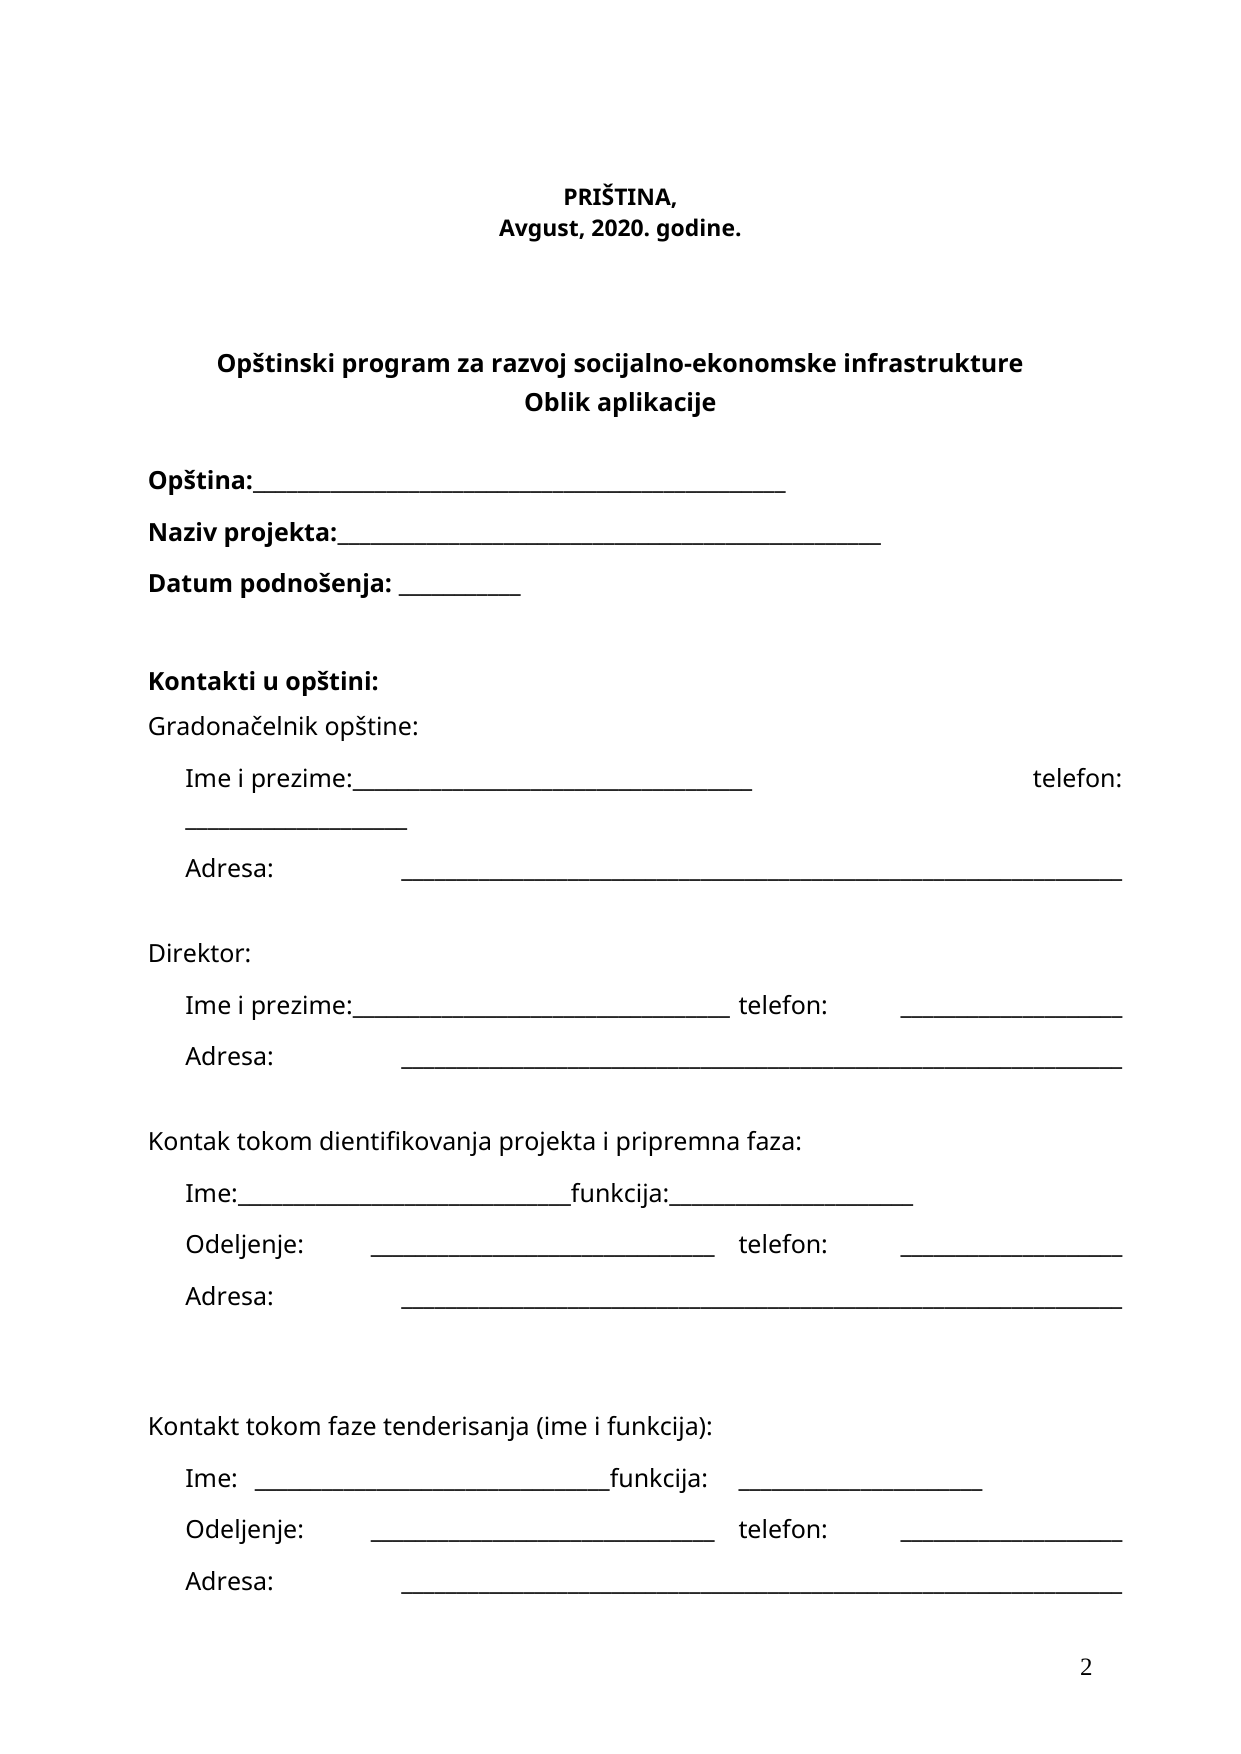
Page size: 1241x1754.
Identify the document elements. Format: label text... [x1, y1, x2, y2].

text Kontakti u opštini: [148, 663, 1093, 697]
text Avgust, 2020. godine. [148, 212, 1093, 243]
text Adresa: _________________________________________________________________ [185, 1039, 1093, 1073]
text Naziv projekta:_________________________________________________ [148, 514, 1093, 548]
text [185, 1512, 1093, 1546]
text Ime i prezime:____________________________________ telefon: ____________________ [185, 760, 1093, 833]
text Kontak tokom dientifikovanja projekta i pripremna faza: [148, 1123, 1093, 1158]
subtitle Opštinski program za razvoj socijalno-ekonomske infrastrukture [148, 345, 1093, 379]
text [148, 1460, 1093, 1494]
text Adresa: _________________________________________________________________ [185, 1278, 1093, 1313]
text Gradonačelnik opštine: [148, 708, 1093, 743]
text Direktor: [148, 936, 1093, 970]
text Ime i prezime:__________________________________ telefon: ____________________ [185, 987, 1093, 1021]
text Ime: ______________________________funkcija:______________________ [148, 1175, 1093, 1209]
text PRIŠTINA, [148, 181, 1093, 212]
text Odeljenje: _______________________________ telefon: ____________________ [185, 1227, 1093, 1261]
text Adresa: _________________________________________________________________ [185, 1563, 1093, 1598]
text Kontakt tokom faze tenderisanja (ime i funkcija): [148, 1408, 1093, 1443]
text Datum podnošenja: ___________ [148, 566, 1093, 600]
text Adresa: _________________________________________________________________ [185, 851, 1093, 885]
text Opština:________________________________________________ [148, 463, 1093, 497]
subtitle Oblik aplikacije [148, 384, 1093, 418]
